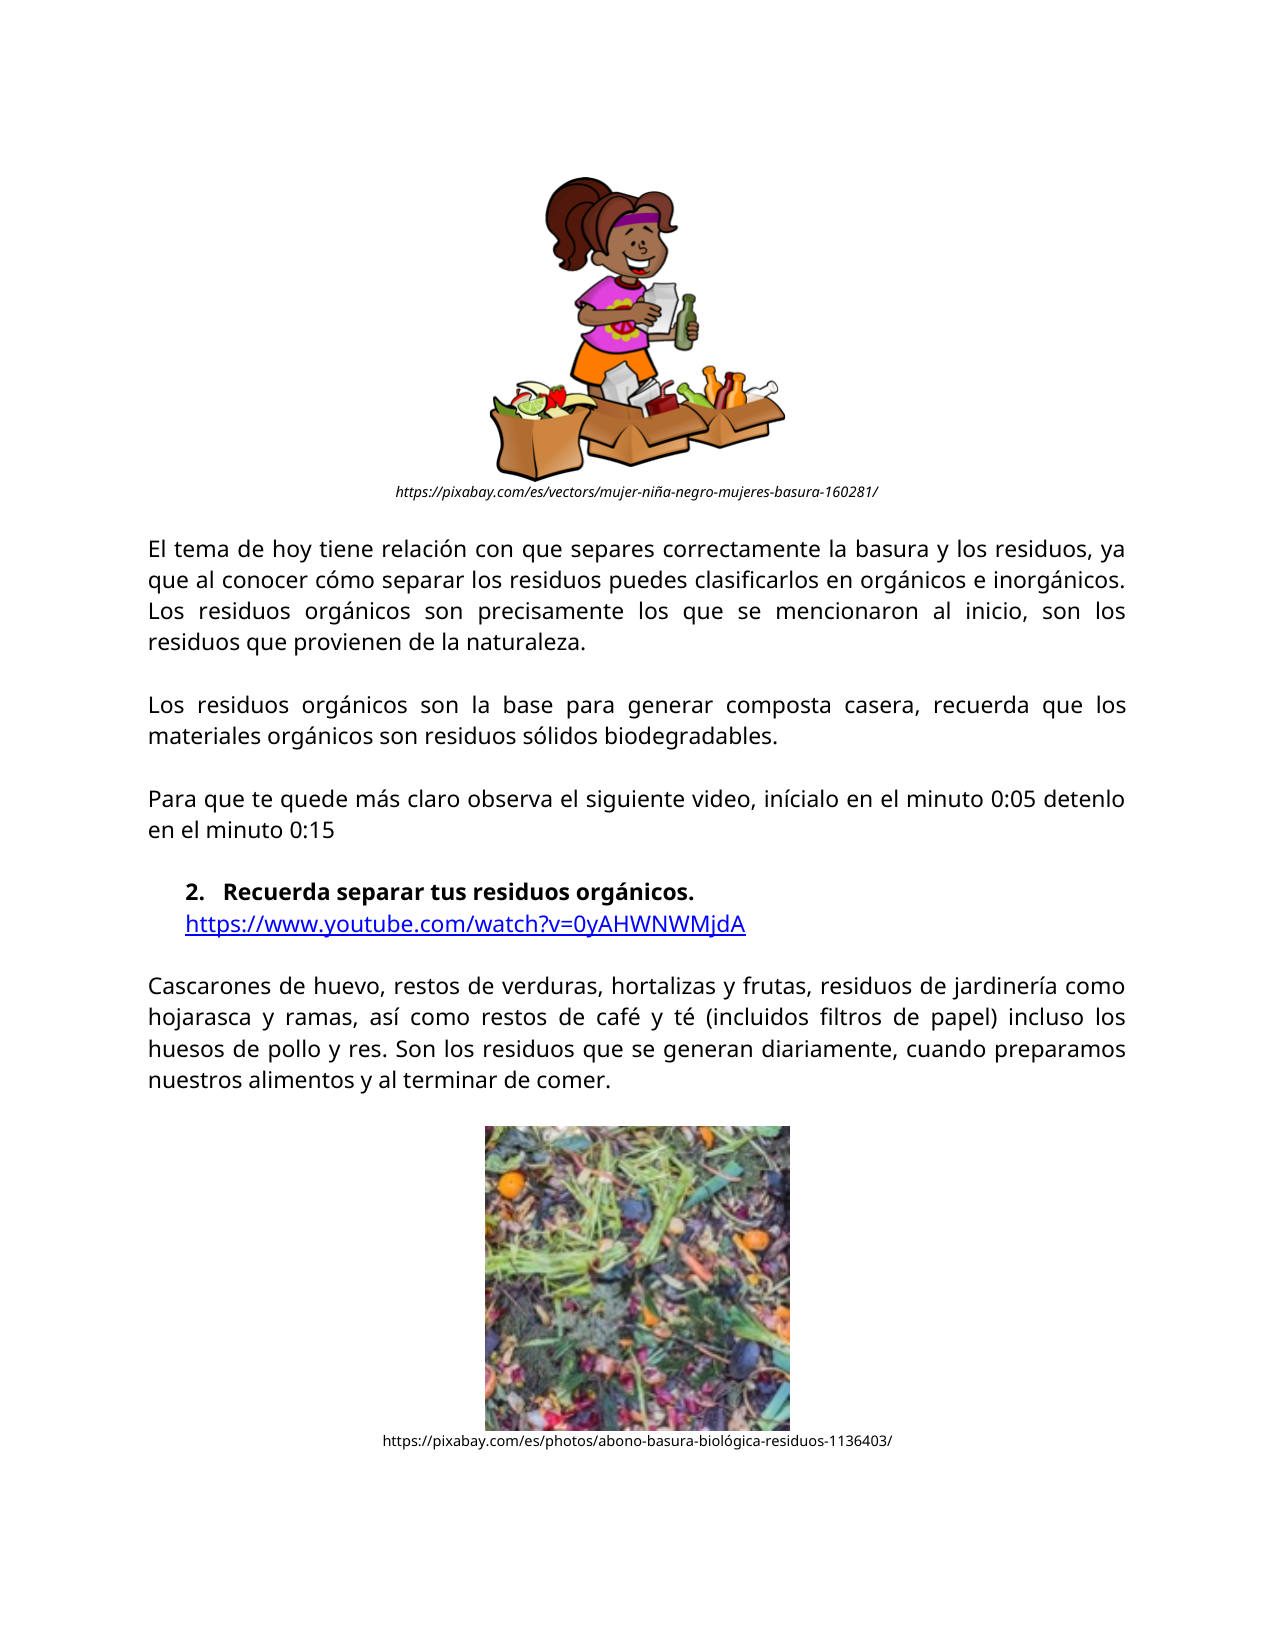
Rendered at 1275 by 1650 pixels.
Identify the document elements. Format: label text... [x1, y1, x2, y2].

text https://pixabay.com/es/vectors/mujer-niña-negro-mujeres-basura-160281/ [148, 481, 1127, 501]
text El tema de hoy tiene relación con que separes correctamente la basura y los residuos, ya que al conocer cómo separar los residuos puedes clasificarlos en orgánicos e inorgánicos. Los residuos orgánicos son precisamente los que se mencionaron al inicio, son los residuos que provienen de la naturaleza. [148, 532, 1127, 657]
text https://www.youtube.com/watch?v=0yAHWNWMjdA [185, 907, 1127, 939]
list Recuerda separar tus residuos orgánicos. [185, 876, 1127, 907]
text Para que te quede más claro observa el siguiente video, inícialo en el minuto 0:05 detenlo en el minuto 0:15 [148, 782, 1127, 845]
text Cascarones de huevo, restos de verduras, hortalizas y frutas, residuos de jardinería como hojarasca y ramas, así como restos de café y té (incluidos filtros de papel) incluso los huesos de pollo y res. Son los residuos que se generan diariamente, cuando preparamos nuestros alimentos y al terminar de comer. [148, 970, 1127, 1095]
picture [489, 177, 786, 482]
text https://pixabay.com/es/photos/abono-basura-biológica-residuos-1136403/ [148, 1431, 1127, 1451]
picture [485, 1126, 790, 1431]
text Los residuos orgánicos son la base para generar composta casera, recuerda que los materiales orgánicos son residuos sólidos biodegradables. [148, 689, 1127, 751]
